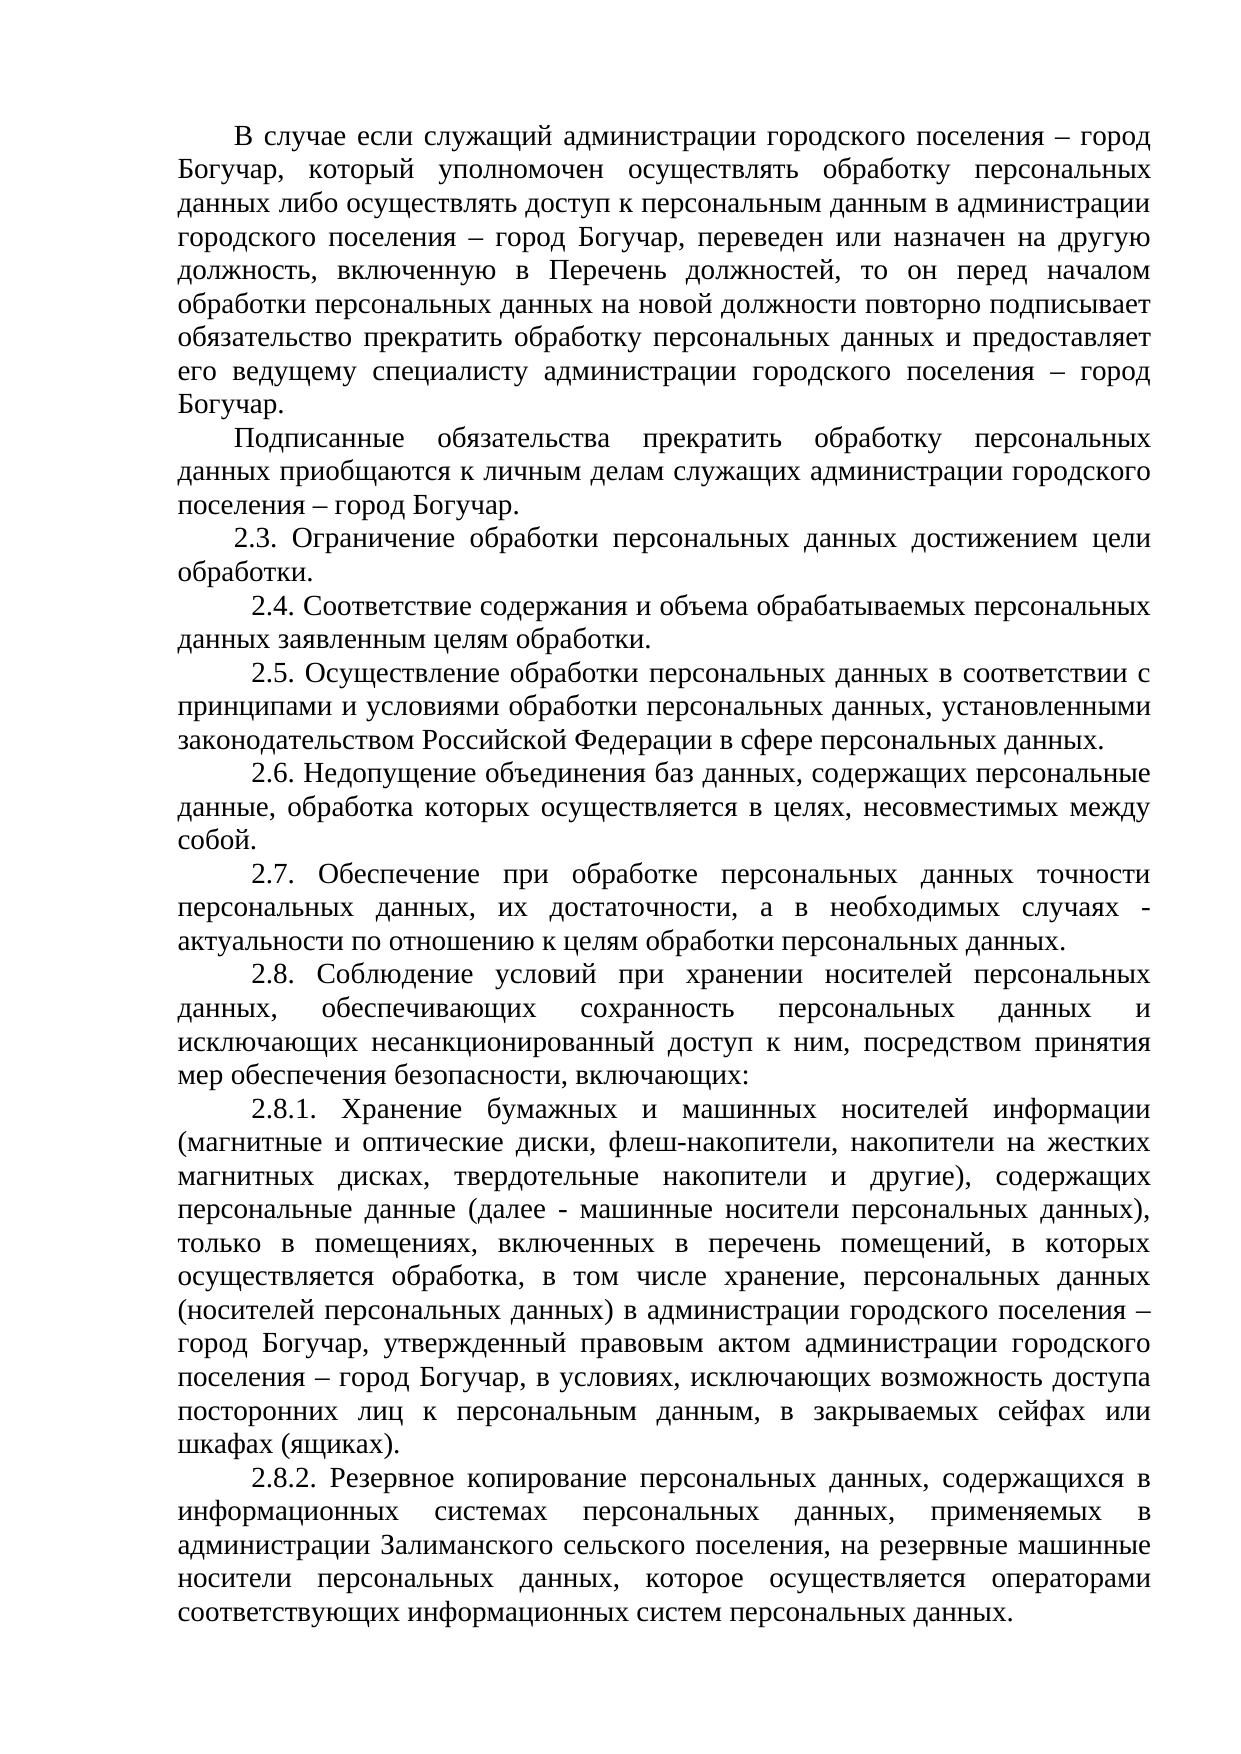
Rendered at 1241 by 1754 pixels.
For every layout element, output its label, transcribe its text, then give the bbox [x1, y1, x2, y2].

text 2.7. Обеспечение при обработке персональных данных точности персональных данных, их достаточности, а в необходимых случаях - актуальности по отношению к целям обработки персональных данных. [177, 856, 1152, 957]
text 2.8. Соблюдение условий при хранении носителей персональных данных, обеспечивающих сохранность персональных данных и исключающих несанкционированный доступ к ним, посредством принятия мер обеспечения безопасности, включающих: [177, 957, 1152, 1091]
text 2.8.2. Резервное копирование персональных данных, содержащихся в информационных системах персональных данных, применяемых в администрации Залиманского сельского поселения, на резервные машинные носители персональных данных, которое осуществляется операторами соответствующих информационных систем персональных данных. [177, 1460, 1152, 1627]
text В случае если служащий администрации городского поселения – город Богучар, который уполномочен осуществлять обработку персональных данных либо осуществлять доступ к персональным данным в администрации городского поселения – город Богучар, переведен или назначен на другую должность, включенную в Перечень должностей, то он перед началом обработки персональных данных на новой должности повторно подписывает обязательство прекратить обработку персональных данных и предоставляет его ведущему специалисту администрации городского поселения – город Богучар. [177, 118, 1152, 420]
text 2.5. Осуществление обработки персональных данных в соответствии с принципами и условиями обработки персональных данных, установленными законодательством Российской Федерации в сфере персональных данных. [177, 655, 1152, 755]
text Подписанные обязательства прекратить обработку персональных данных приобщаются к личным делам служащих администрации городского поселения – город Богучар. [177, 420, 1152, 521]
text 2.4. Соответствие содержания и объема обрабатываемых персональных данных заявленным целям обработки. [177, 588, 1152, 655]
text 2.6. Недопущение объединения баз данных, содержащих персональные данные, обработка которых осуществляется в целях, несовместимых между собой. [177, 755, 1152, 856]
text 2.8.1. Хранение бумажных и машинных носителей информации (магнитные и оптические диски, флеш-накопители, накопители на жестких магнитных дисках, твердотельные накопители и другие), содержащих персональные данные (далее - машинные носители персональных данных), только в помещениях, включенных в перечень помещений, в которых осуществляется обработка, в том числе хранение, персональных данных (носителей персональных данных) в администрации городского поселения – город Богучар, утвержденный правовым актом администрации городского поселения – город Богучар, в условиях, исключающих возможность доступа посторонних лиц к персональным данным, в закрываемых сейфах или шкафах (ящиках). [177, 1091, 1152, 1460]
text 2.3. Ограничение обработки персональных данных достижением цели обработки. [177, 521, 1152, 588]
